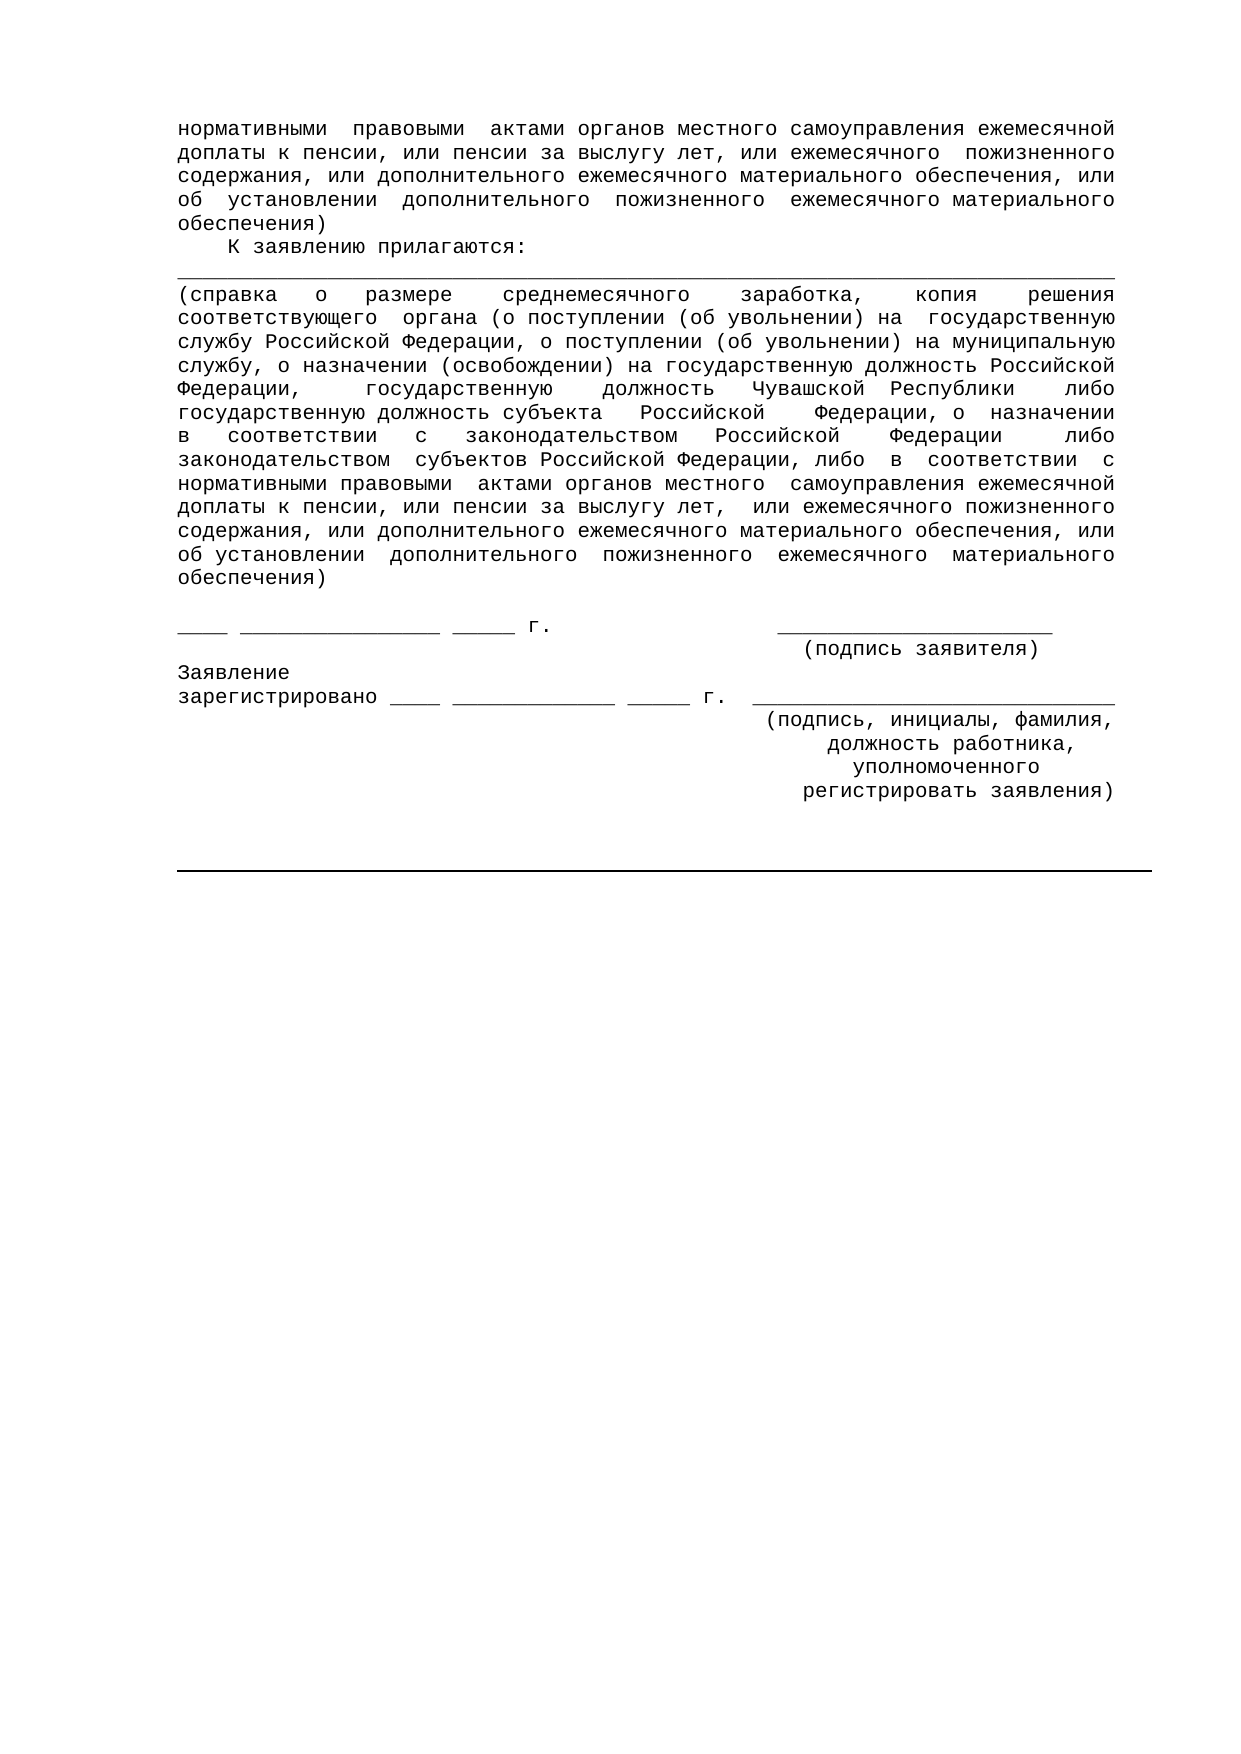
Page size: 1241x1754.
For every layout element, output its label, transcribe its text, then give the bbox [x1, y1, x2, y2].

text Федерации, государственную должность Чувашской Республики либо [177, 378, 1152, 402]
text зарегистрировано ____ _____________ _____ г. _____________________________ [177, 686, 1152, 709]
text доплаты к пенсии, или пенсии за выслугу лет, или ежемесячного пожизненного [177, 496, 1152, 520]
text обеспечения) [177, 567, 1152, 591]
text должность работника, [177, 733, 1152, 757]
text нормативными правовыми актами органов местного самоуправления ежемесячной [177, 118, 1152, 142]
text уполномоченного [177, 757, 1152, 780]
text содержания, или дополнительного ежемесячного материального обеспечения, или [177, 520, 1152, 544]
text службу Российской Федерации, о поступлении (об увольнении) на муниципальную [177, 331, 1152, 354]
text (подпись, инициалы, фамилия, [177, 709, 1152, 733]
text регистрировать заявления) [177, 780, 1152, 804]
text об установлении дополнительного пожизненного ежемесячного материального [177, 189, 1152, 213]
text законодательством субъектов Российской Федерации, либо в соответствии с [177, 449, 1152, 473]
text (подпись заявителя) [177, 638, 1152, 662]
text доплаты к пенсии, или пенсии за выслугу лет, или ежемесячного пожизненного [177, 142, 1152, 165]
text Заявление [177, 662, 1152, 686]
text содержания, или дополнительного ежемесячного материального обеспечения, или [177, 165, 1152, 189]
text службу, о назначении (освобождении) на государственную должность Российской [177, 354, 1152, 378]
text (справка о размере среднемесячного заработка, копия решения [177, 284, 1152, 307]
text ___________________________________________________________________________ [177, 260, 1152, 284]
text ____ ________________ _____ г. ______________________ [177, 615, 1152, 638]
text государственную должность субъекта Российской Федерации, о назначении [177, 402, 1152, 426]
text об установлении дополнительного пожизненного ежемесячного материального [177, 544, 1152, 567]
text обеспечения) [177, 213, 1152, 236]
text соответствующего органа (о поступлении (об увольнении) на государственную [177, 307, 1152, 331]
text К заявлению прилагаются: [177, 236, 1152, 260]
text в соответствии с законодательством Российской Федерации либо [177, 426, 1152, 449]
text нормативными правовыми актами органов местного самоуправления ежемесячной [177, 473, 1152, 496]
